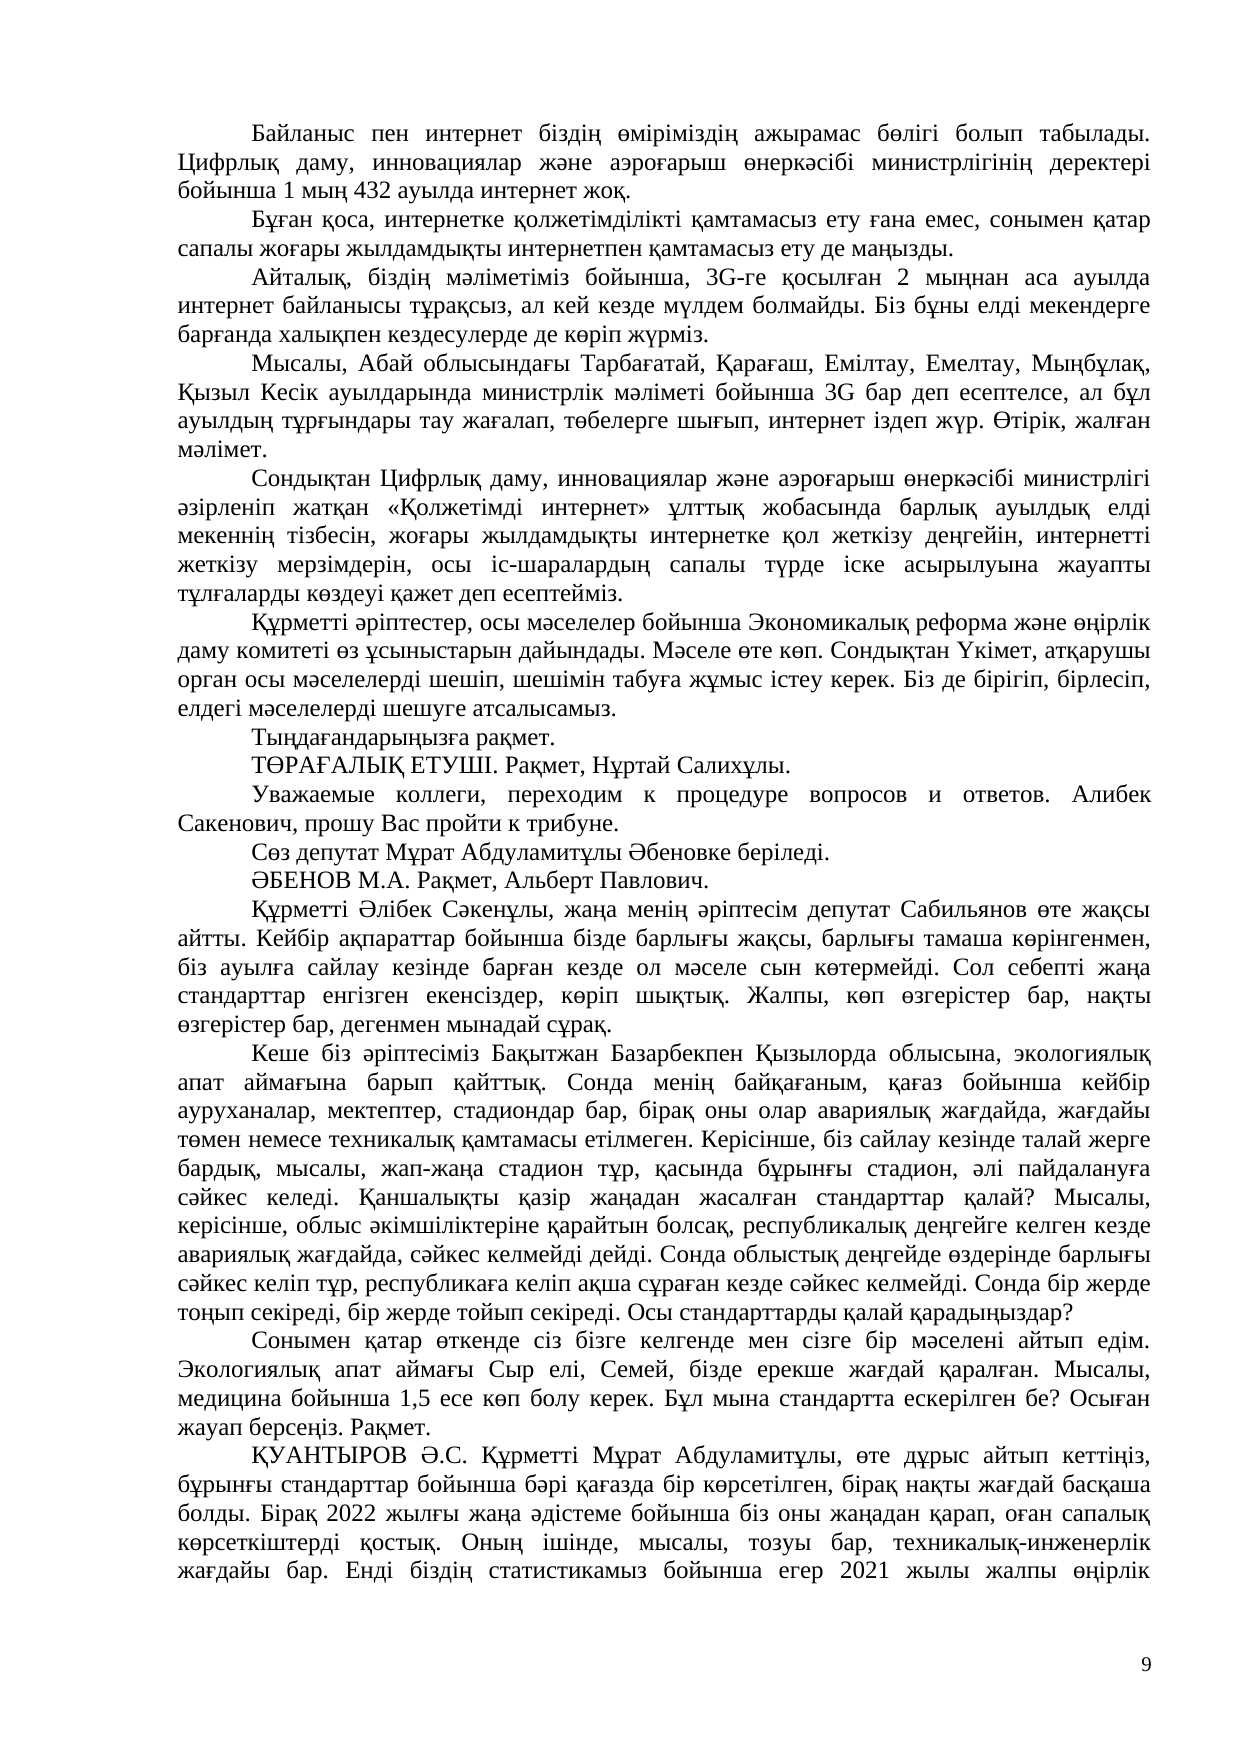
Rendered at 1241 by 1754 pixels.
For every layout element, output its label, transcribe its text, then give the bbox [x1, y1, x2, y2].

text ӘБЕНОВ М.А. Рақмет, Альберт Павлович. [177, 866, 1152, 894]
text Сонымен қатар өткенде сіз бізге келгенде мен сізге бір мәселені айтып едім. Экологиялық апат аймағы Сыр елі, Семей, бізде ерекше жағдай қаралған. Мысалы, медицина бойынша 1,5 есе көп болу керек. Бұл мына стандартта ескерілген бе? Осыған жауап берсеңіз. Рақмет. [177, 1326, 1152, 1441]
text Байланыс пен интернет біздің өміріміздің ажырамас бөлігі болып табылады. Цифрлық даму, инновациялар және аэроғарыш өнеркәсібі министрлігінің деректері бойынша 1 мың 432 ауылда интернет жоқ. [177, 118, 1152, 204]
text Уважаемые коллеги, переходим к процедуре вопросов и ответов. Алибек Сакенович, прошу Вас пройти к трибуне. [177, 779, 1152, 837]
text Сөз депутат Мұрат Абдуламитұлы Әбеновке беріледі. [177, 837, 1152, 866]
text ТӨРАҒАЛЫҚ ЕТУШІ. Рақмет, Нұртай Салихұлы. [177, 751, 1152, 779]
text Сондықтан Цифрлық даму, инновациялар және аэроғарыш өнеркәсібі министрлігі әзірленіп жатқан «Қолжетімді интернет» ұлттық жобасында барлық ауылдық елді мекеннің тізбесін, жоғары жылдамдықты интернетке қол жеткізу деңгейін, интернетті жеткізу мерзімдерін, осы іс-шаралардың сапалы түрде іске асырылуына жауапты тұлғаларды көздеуі қажет деп есептейміз. [177, 463, 1152, 607]
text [177, 1441, 1152, 1584]
text Тыңдағандарыңызға рақмет. [177, 722, 1152, 751]
text Мысалы, Абай облысындағы Тарбағатай, Қарағаш, Емілтау, Емелтау, Мыңбұлақ, Қызыл Кесік ауылдарында министрлік мәліметі бойынша 3G бар деп есептелсе, ал бұл ауылдың тұрғындары тау жағалап, төбелерге шығып, интернет іздеп жүр. Өтірік, жалған мәлімет. [177, 348, 1152, 463]
text Бұған қоса, интернетке қолжетімділікті қамтамасыз ету ғана емес, сонымен қатар сапалы жоғары жылдамдықты интернетпен қамтамасыз ету де маңызды. [177, 204, 1152, 262]
text Құрметті Әлібек Сәкенұлы, жаңа менің әріптесім депутат Сабильянов өте жақсы айтты. Кейбір ақпараттар бойынша бізде барлығы жақсы, барлығы тамаша көрінгенмен, біз ауылға сайлау кезінде барған кезде ол мәселе сын көтермейді. Сол себепті жаңа стандарттар енгізген екенсіздер, көріп шықтық. Жалпы, көп өзгерістер бар, нақты өзгерістер бар, дегенмен мынадай сұрақ. [177, 894, 1152, 1038]
text Кеше біз әріптесіміз Бақытжан Базарбекпен Қызылорда облысына, экологиялық апат аймағына барып қайттық. Сонда менің байқағаным, қағаз бойынша кейбір ауруханалар, мектептер, стадиондар бар, бірақ оны олар авариялық жағдайда, жағдайы төмен немесе техникалық қамтамасы етілмеген. Керісінше, біз сайлау кезінде талай жерге бардық, мысалы, жап-жаңа стадион тұр, қасында бұрынғы стадион, әлі пайдалануға сәйкес келеді. Қаншалықты қазір жаңадан жасалған стандарттар қалай? Мысалы, керісінше, облыс әкімшіліктеріне қарайтын болсақ, республикалық деңгейге келген кезде авариялық жағдайда, сәйкес келмейді дейді. Сонда облыстық деңгейде өздерінде барлығы сәйкес келіп тұр, республикаға келіп ақша сұраған кезде сәйкес келмейді. Сонда бір жерде тоңып секіреді, бір жерде тойып секіреді. Осы стандарттарды қалай қарадыңыздар? [177, 1038, 1152, 1326]
text Айталық, біздің мәліметіміз бойынша, 3G-ге қосылған 2 мыңнан аса ауылда интернет байланысы тұрақсыз, ал кей кезде мүлдем болмайды. Біз бұны елді мекендерге барғанда халықпен кездесулерде де көріп жүрміз. [177, 262, 1152, 348]
text Құрметті әріптестер, осы мәселелер бойынша Экономикалық реформа және өңірлік даму комитеті өз ұсыныстарын дайындады. Мәселе өте көп. Сондықтан Үкімет, атқарушы орган осы мәселелерді шешіп, шешімін табуға жұмыс істеу керек. Біз де бірігіп, бірлесіп, елдегі мәселелерді шешуге атсалысамыз. [177, 607, 1152, 722]
